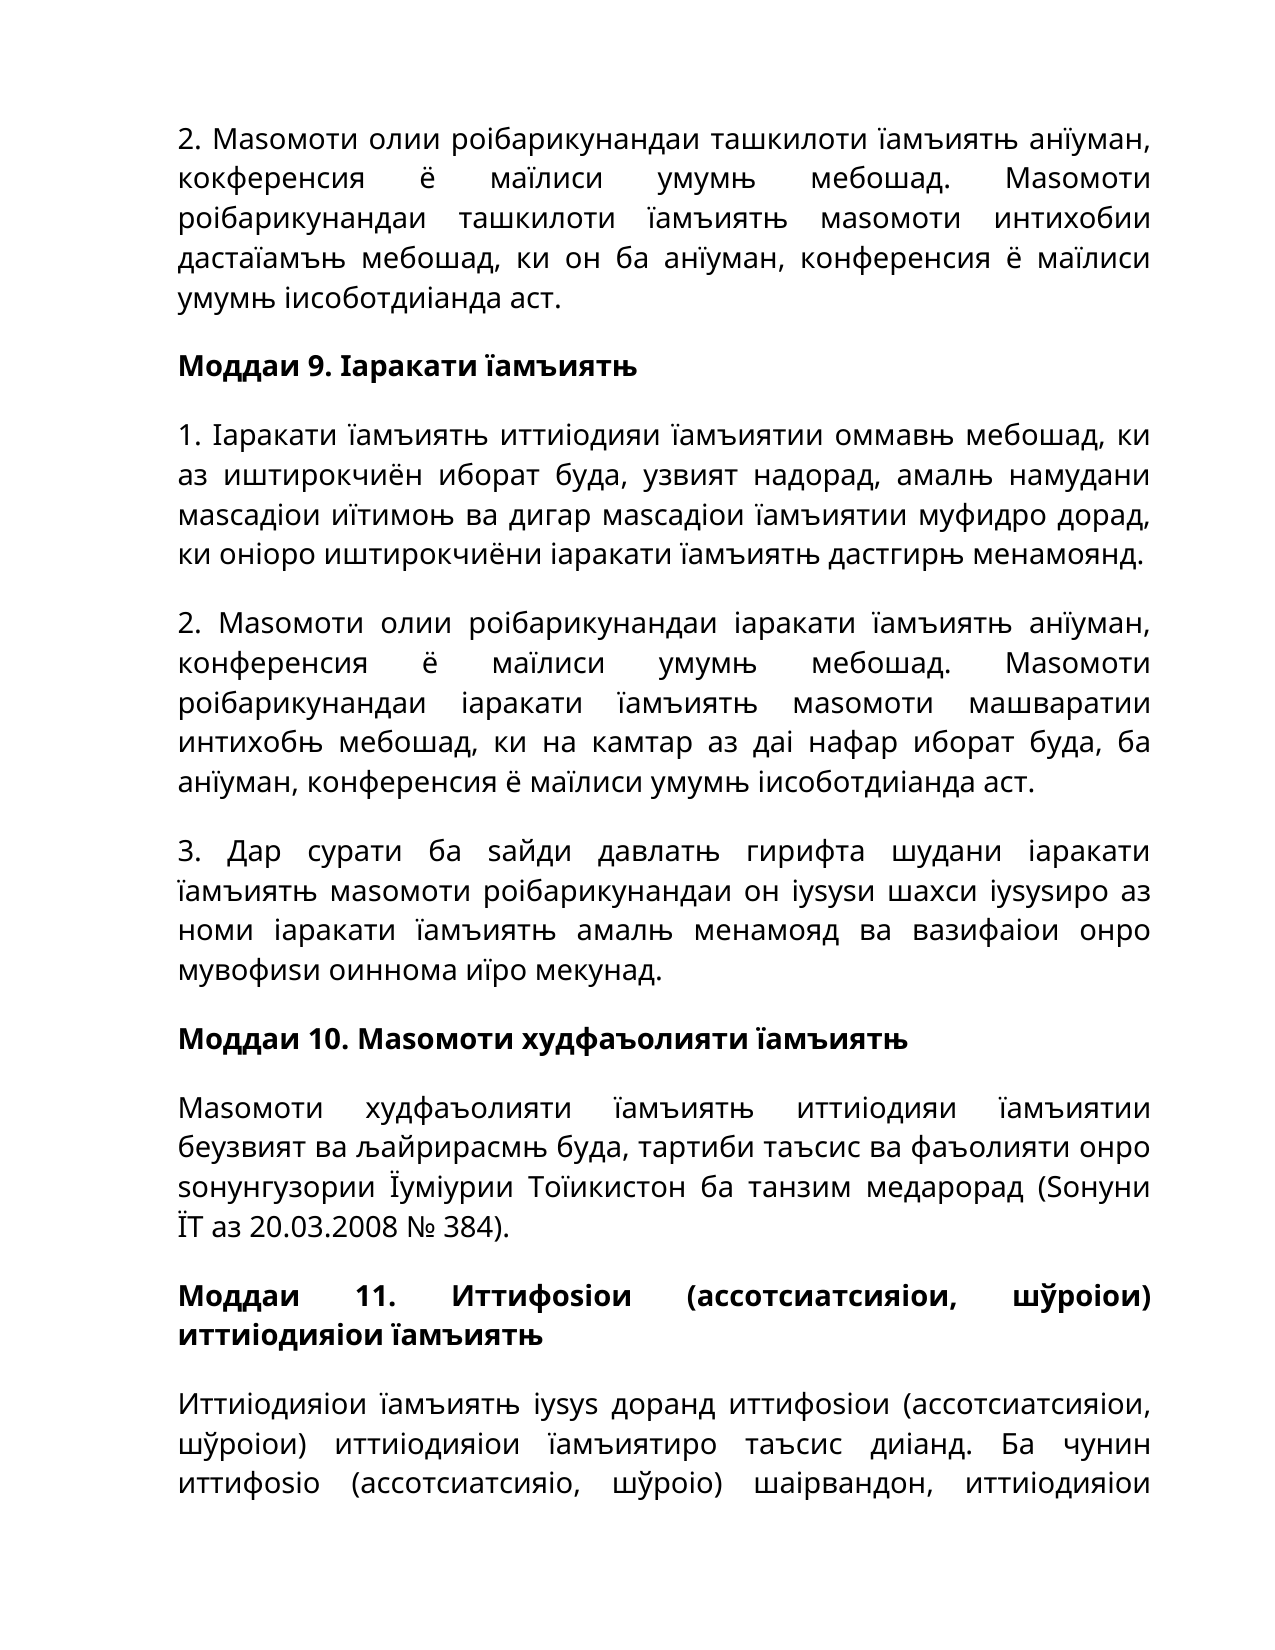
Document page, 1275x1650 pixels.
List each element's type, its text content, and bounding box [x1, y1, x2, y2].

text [177, 1383, 1152, 1502]
text Моддаи 11. Иттифоѕіои (ассотсиатсияіои, шўроіои) иттиіодияіои їамъиятњ [177, 1275, 1152, 1354]
text 1. Іаракати їамъиятњ иттиіодияи їамъиятии оммавњ мебошад, ки аз иштирокчиён иборат буда, узвият надорад, амалњ намудани маѕсадіои иїтимоњ ва дигар маѕсадіои їамъиятии муфидро дорад, ки оніоро иштирокчиёни іаракати їамъиятњ дастгирњ менамоянд. [177, 414, 1152, 573]
text 2. Маѕомоти олии роібарикунандаи ташкилоти їамъиятњ анїуман, кокференсия ё маїлиси умумњ мебошад. Маѕомоти роібарикунандаи ташкилоти їамъиятњ маѕомоти интихобии дастаїамъњ мебошад, ки он ба анїуман, конференсия ё маїлиси умумњ іисоботдиіанда аст. [177, 118, 1152, 317]
text 2. Маѕомоти олии роібарикунандаи іаракати їамъиятњ анїуман, конференсия ё маїлиси умумњ мебошад. Маѕомоти роібарикунандаи іаракати їамъиятњ маѕомоти машваратии интихобњ мебошад, ки на камтар аз даі нафар иборат буда, ба анїуман, конференсия ё маїлиси умумњ іисоботдиіанда аст. [177, 602, 1152, 801]
text Маѕомоти худфаъолияти їамъиятњ иттиіодияи їамъиятии беузвият ва љайрирасмњ буда, тартиби таъсис ва фаъолияти онро ѕонунгузории Їуміурии Тоїикистон ба танзим медарорад (Ѕонуни ЇТ аз 20.03.2008 № 384). [177, 1087, 1152, 1246]
text Моддаи 9. Іаракати їамъиятњ [177, 346, 1152, 385]
text Моддаи 10. Маѕомоти худфаъолияти їамъиятњ [177, 1018, 1152, 1058]
text 3. Дар сурати ба ѕайди давлатњ гирифта шудани іаракати їамъиятњ маѕомоти роібарикунандаи он іуѕуѕи шахси іуѕуѕиро аз номи іаракати їамъиятњ амалњ менамояд ва вазифаіои онро мувофиѕи оиннома иїро мекунад. [177, 830, 1152, 989]
